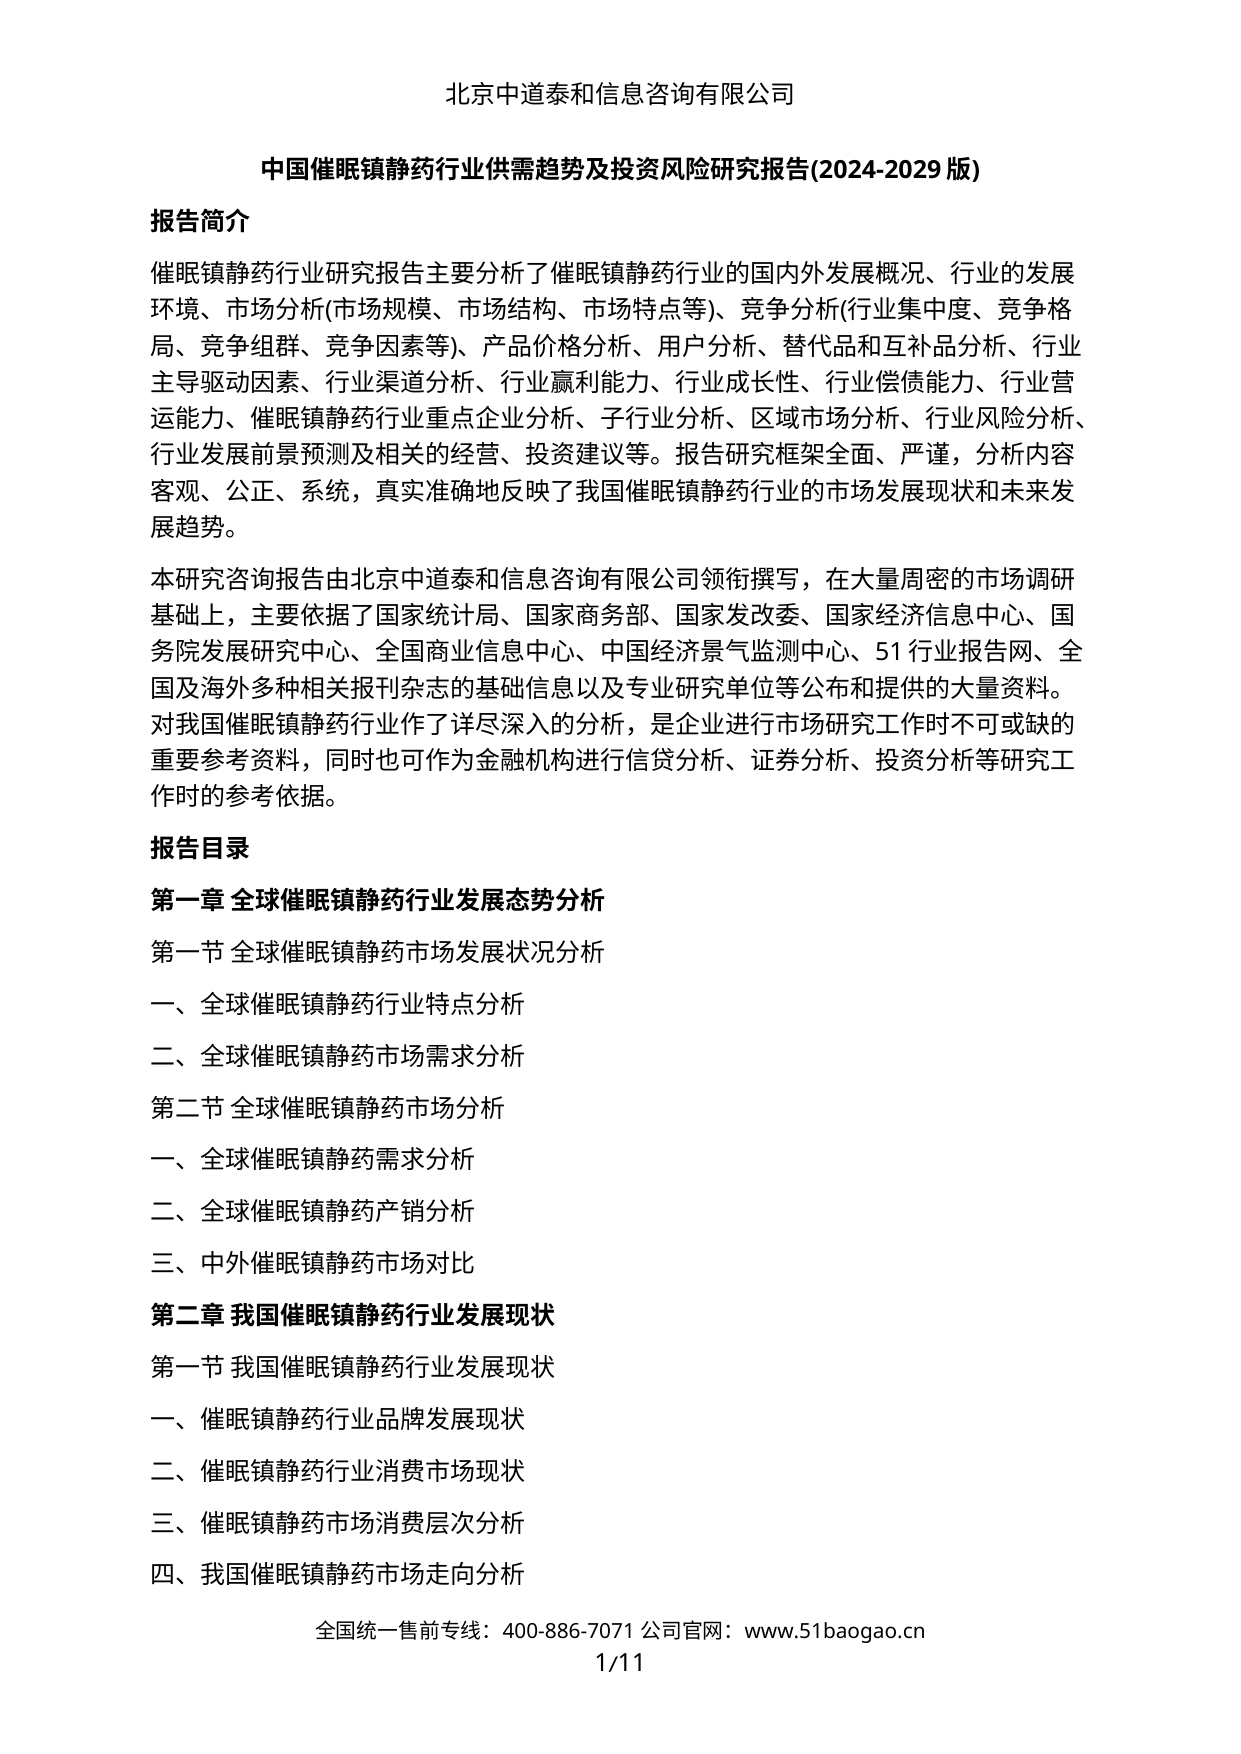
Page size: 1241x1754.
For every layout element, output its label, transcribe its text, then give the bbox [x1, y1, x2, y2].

text 一、全球催眠镇静药行业特点分析 [150, 984, 1090, 1021]
text 第二节 全球催眠镇静药市场分析 [150, 1088, 1090, 1124]
text 三、催眠镇静药市场消费层次分析 [150, 1503, 1090, 1539]
text 二、全球催眠镇静药市场需求分析 [150, 1036, 1090, 1072]
text 催眠镇静药行业研究报告主要分析了催眠镇静药行业的国内外发展概况、行业的发展环境、市场分析(市场规模、市场结构、市场特点等)、竞争分析(行业集中度、竞争格局、竞争组群、竞争因素等)、产品价格分析、用户分析、替代品和互补品分析、行业主导驱动因素、行业渠道分析、行业赢利能力、行业成长性、行业偿债能力、行业营运能力、催眠镇静药行业重点企业分析、子行业分析、区域市场分析、行业风险分析、行业发展前景预测及相关的经营、投资建议等。报告研究框架全面、严谨，分析内容客观、公正、系统，真实准确地反映了我国催眠镇静药行业的市场发展现状和未来发展趋势。 [150, 254, 1090, 544]
text 三、中外催眠镇静药市场对比 [150, 1244, 1090, 1280]
text 四、我国催眠镇静药市场走向分析 [150, 1555, 1090, 1591]
text 一、催眠镇静药行业品牌发展现状 [150, 1399, 1090, 1436]
text 本研究咨询报告由北京中道泰和信息咨询有限公司领衔撰写，在大量周密的市场调研基础上，主要依据了国家统计局、国家商务部、国家发改委、国家经济信息中心、国务院发展研究中心、全国商业信息中心、中国经济景气监测中心、51行业报告网、全国及海外多种相关报刊杂志的基础信息以及专业研究单位等公布和提供的大量资料。对我国催眠镇静药行业作了详尽深入的分析，是企业进行市场研究工作时不可或缺的重要参考资料，同时也可作为金融机构进行信贷分析、证券分析、投资分析等研究工作时的参考依据。 [150, 559, 1090, 813]
text 第二章 我国催眠镇静药行业发展现状 [150, 1296, 1090, 1332]
text 二、全球催眠镇静药产销分析 [150, 1192, 1090, 1228]
text 报告简介 [150, 202, 1090, 238]
text 第一节 全球催眠镇静药市场发展状况分析 [150, 932, 1090, 969]
text 一、全球催眠镇静药需求分析 [150, 1140, 1090, 1176]
text 中国催眠镇静药行业供需趋势及投资风险研究报告(2024-2029版) [150, 150, 1090, 186]
text 第一节 我国催眠镇静药行业发展现状 [150, 1347, 1090, 1384]
text 第一章 全球催眠镇静药行业发展态势分析 [150, 881, 1090, 917]
text 二、催眠镇静药行业消费市场现状 [150, 1451, 1090, 1487]
text 报告目录 [150, 829, 1090, 865]
